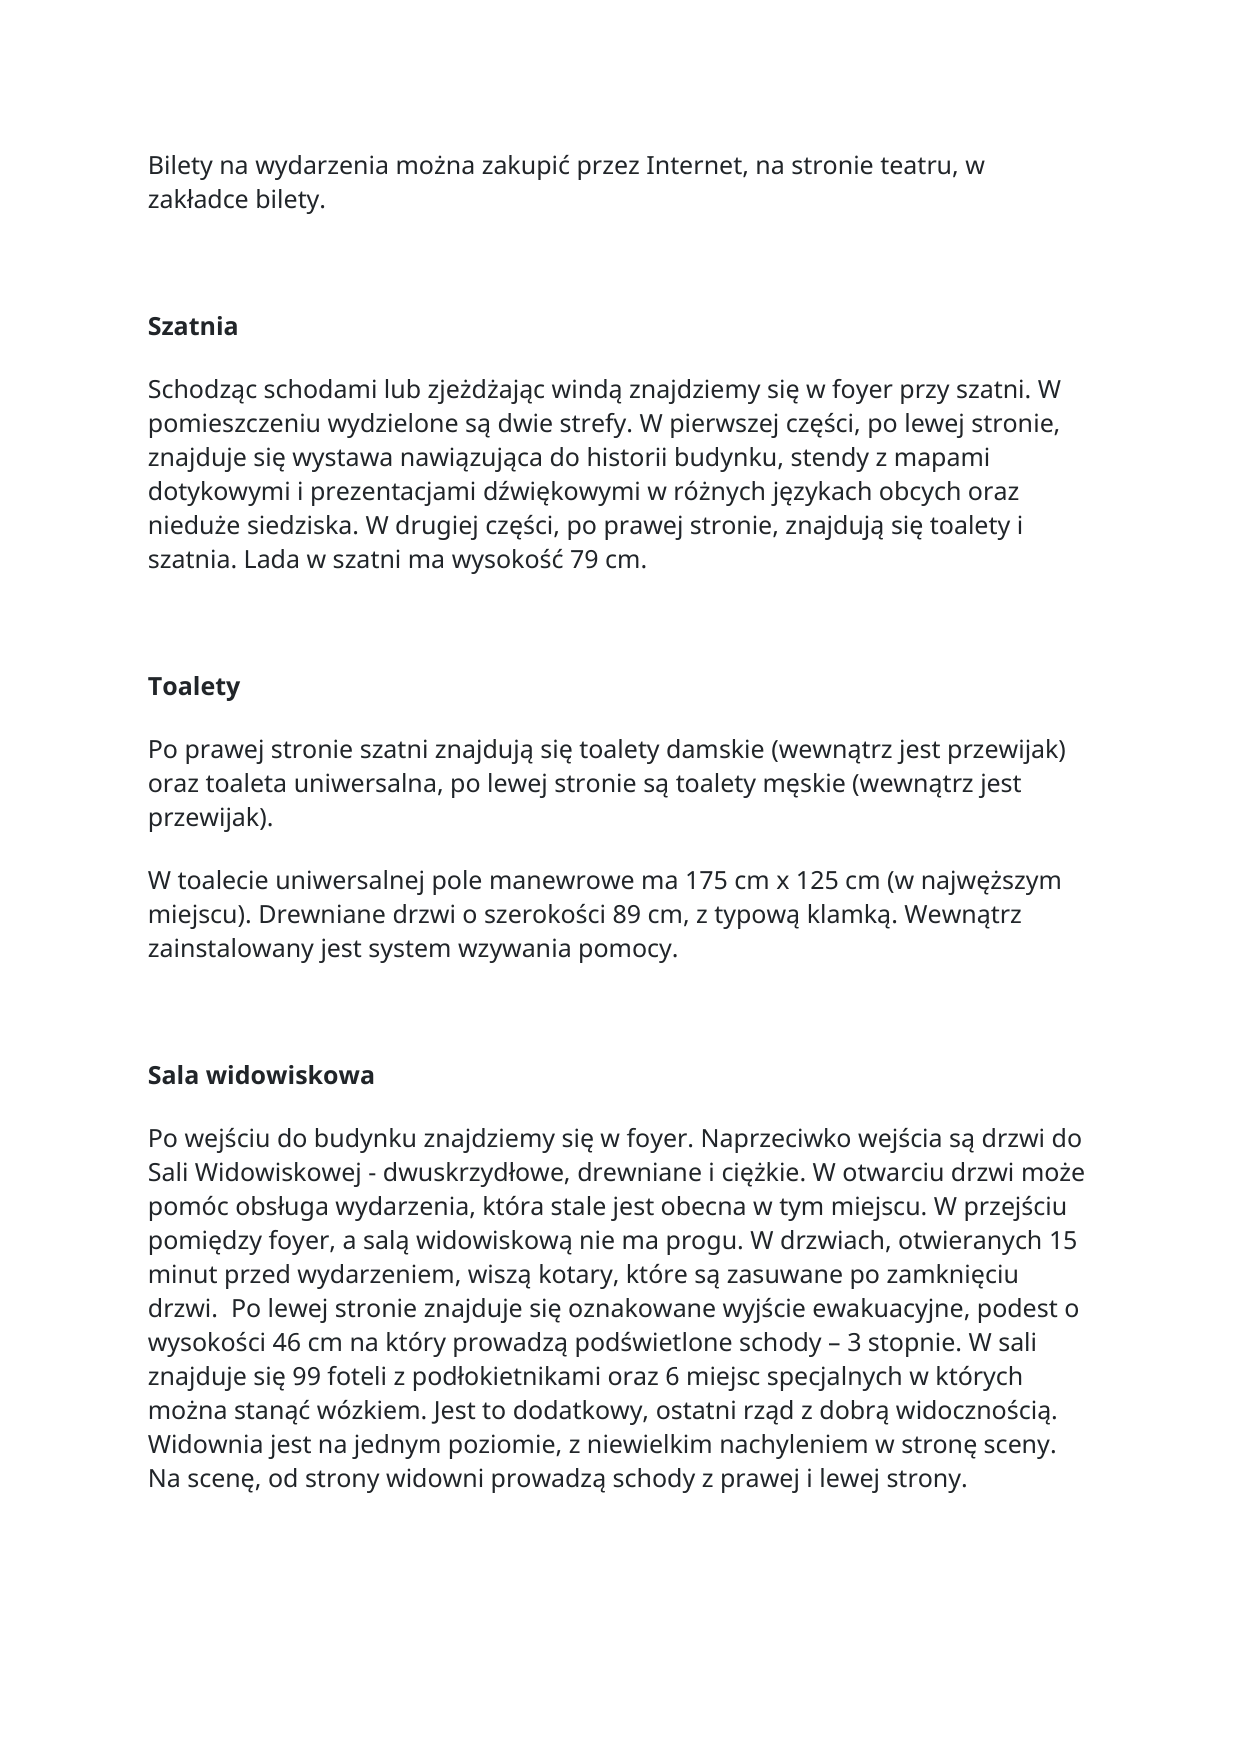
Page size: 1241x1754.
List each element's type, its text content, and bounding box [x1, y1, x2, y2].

text Szatnia [148, 308, 1093, 342]
text W toalecie uniwersalnej pole manewrowe ma 175 cm x 125 cm (w najwęższym miejscu). Drewniane drzwi o szerokości 89 cm, z typową klamką. Wewnątrz zainstalowany jest system wzywania pomocy. [148, 863, 1093, 965]
text Toalety [148, 668, 1093, 702]
text Bilety na wydarzenia można zakupić przez Internet, na stronie teatru, w zakładce bilety. [148, 148, 1093, 216]
text Po wejściu do budynku znajdziemy się w foyer. Naprzeciwko wejścia są drzwi do Sali Widowiskowej - dwuskrzydłowe, drewniane i ciężkie. W otwarciu drzwi może pomóc obsługa wydarzenia, która stale jest obecna w tym miejscu. W przejściu pomiędzy foyer, a salą widowiskową nie ma progu. W drzwiach, otwieranych 15 minut przed wydarzeniem, wiszą kotary, które są zasuwane po zamknięciu drzwi. Po lewej stronie znajduje się oznakowane wyjście ewakuacyjne, podest o wysokości 46 cm na który prowadzą podświetlone schody – 3 stopnie. W sali znajduje się 99 foteli z podłokietnikami oraz 6 miejsc specjalnych w których można stanąć wózkiem. Jest to dodatkowy, ostatni rząd z dobrą widocznością. Widownia jest na jednym poziomie, z niewielkim nachyleniem w stronę sceny. Na scenę, od strony widowni prowadzą schody z prawej i lewej strony. [148, 1121, 1093, 1495]
text Po prawej stronie szatni znajdują się toalety damskie (wewnątrz jest przewijak) oraz toaleta uniwersalna, po lewej stronie są toalety męskie (wewnątrz jest przewijak). [148, 731, 1093, 833]
text Sala widowiskowa [148, 1057, 1093, 1091]
text Schodząc schodami lub zjeżdżając windą znajdziemy się w foyer przy szatni. W pomieszczeniu wydzielone są dwie strefy. W pierwszej części, po lewej stronie, znajduje się wystawa nawiązująca do historii budynku, stendy z mapami dotykowymi i prezentacjami dźwiękowymi w różnych językach obcych oraz nieduże siedziska. W drugiej części, po prawej stronie, znajdują się toalety i szatnia. Lada w szatni ma wysokość 79 cm. [148, 371, 1093, 576]
